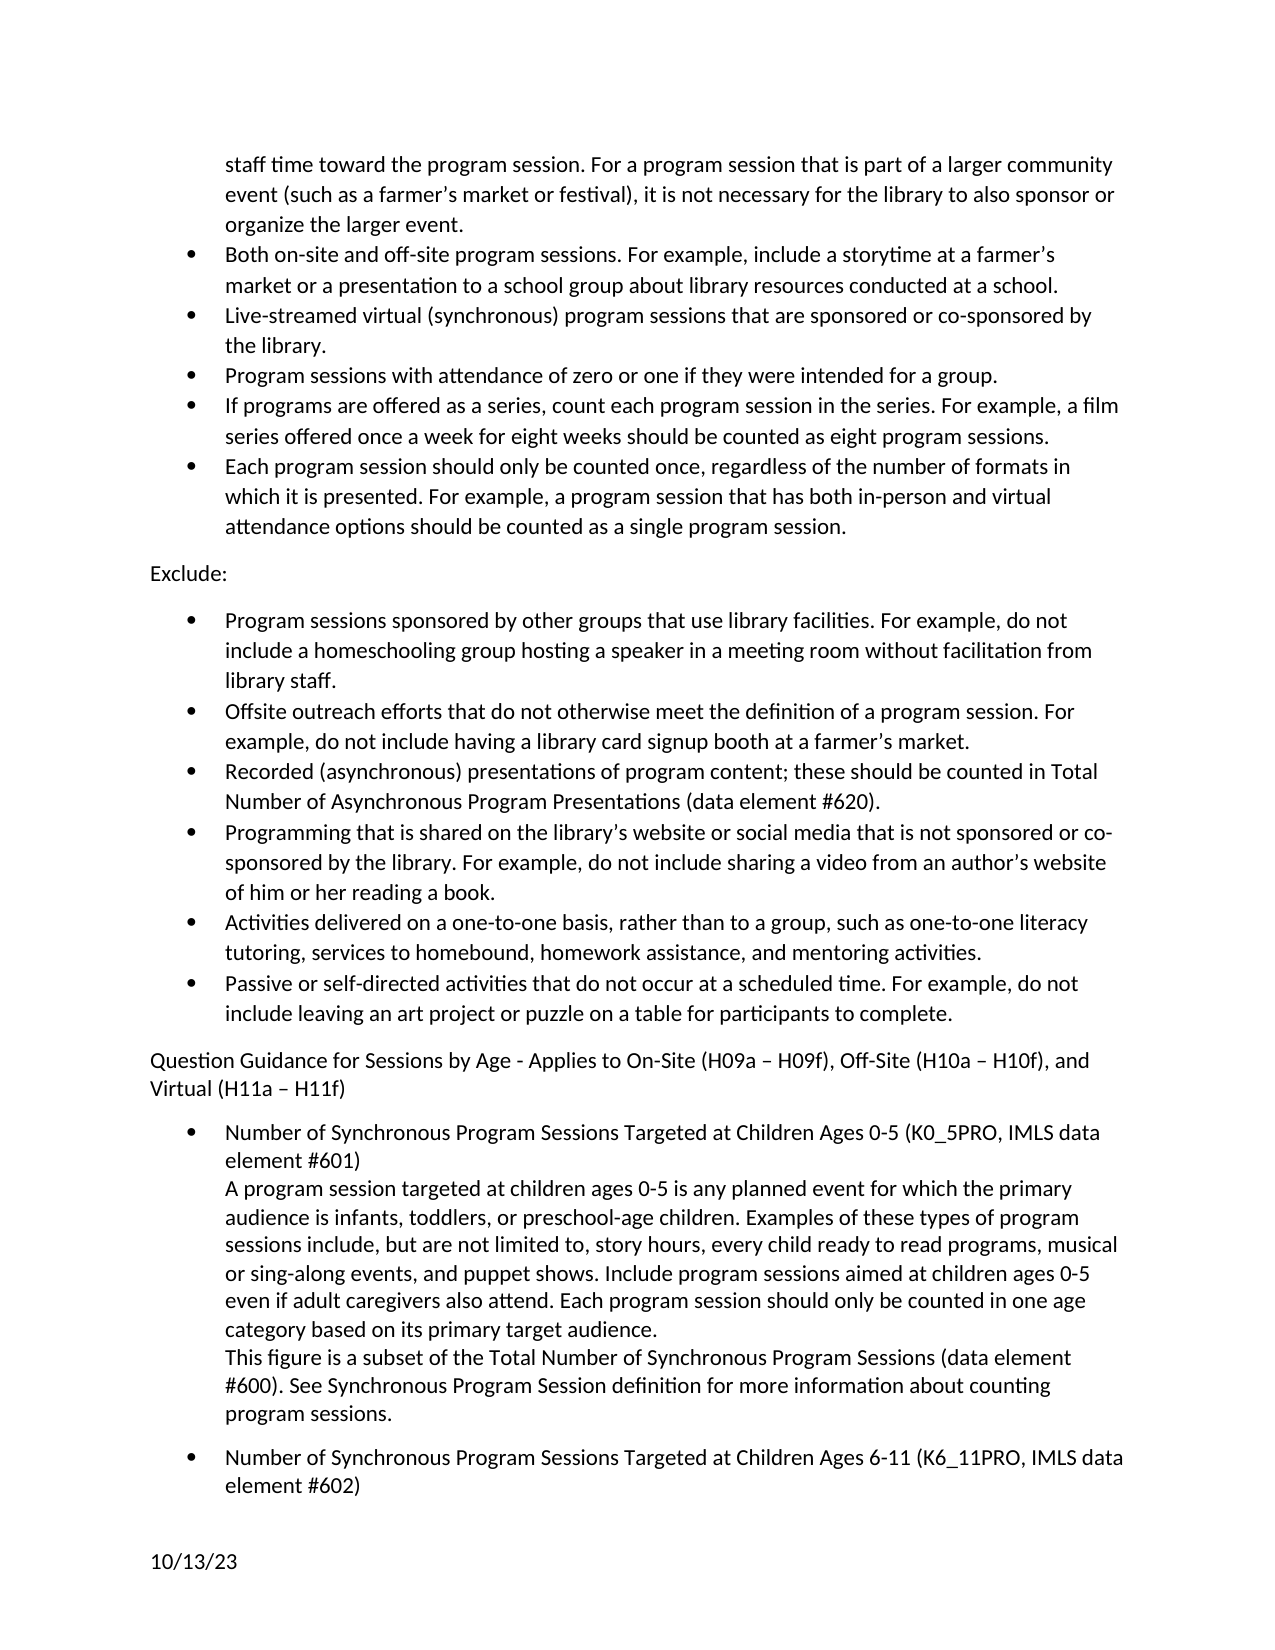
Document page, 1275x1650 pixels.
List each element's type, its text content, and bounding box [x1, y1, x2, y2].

list If programs are offered as a series, count each program session in the series. For example, a film series offered once a week for eight weeks should be counted as eight program sessions. [187, 392, 1125, 450]
list Each program session should only be counted once, regardless of the number of formats in which it is presented. For example, a program session that has both in-person and virtual attendance options should be counted as a single program session. [187, 452, 1125, 541]
list Programming that is shared on the library’s website or social media that is not sponsored or co-sponsored by the library. For example, do not include sharing a video from an author’s website of him or her reading a book. [187, 818, 1125, 906]
list Recorded (asynchronous) presentations of program content; these should be counted in Total Number of Asynchronous Program Presentations (data element #620). [187, 757, 1125, 816]
text Question Guidance for Sessions by Age - Applies to On-Site (H09a – H09f), Off-Site (H10a – H10f), and Virtual (H11a – H11f) [150, 1046, 1125, 1102]
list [187, 150, 1125, 238]
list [187, 1443, 1125, 1499]
list Passive or self-directed activities that do not occur at a scheduled time. For example, do not include leaving an art project or puzzle on a table for participants to complete. [187, 969, 1125, 1027]
text Exclude: [150, 559, 1125, 587]
list Program sessions with attendance of zero or one if they were intended for a group. [187, 361, 1125, 389]
list Live-streamed virtual (synchronous) program sessions that are sponsored or co-sponsored by the library. [187, 301, 1125, 359]
list Program sessions sponsored by other groups that use library facilities. For example, do not include a homeschooling group hosting a speaker in a meeting room without facilitation from library staff. [187, 606, 1125, 695]
list Both on-site and off-site program sessions. For example, include a storytime at a farmer’s market or a presentation to a school group about library resources conducted at a school. [187, 241, 1125, 299]
list Number of Synchronous Program Sessions Targeted at Children Ages 0-5 (K0_5PRO, IMLS data element #601) A program session targeted at children ages 0-5 is any planned event for which the primary audience is infants, toddlers, or preschool-age children. Examples of these types of program sessions include, but are not limited to, story hours, every child ready to read programs, musical or sing-along events, and puppet shows. Include program sessions aimed at children ages 0-5 even if adult caregivers also attend. Each program session should only be counted in one age category based on its primary target audience. This figure is a subset of the Total Number of Synchronous Program Sessions (data element #600). See Synchronous Program Session definition for more information about counting program sessions. [187, 1118, 1125, 1427]
list Activities delivered on a one-to-one basis, rather than to a group, such as one-to-one literacy tutoring, services to homebound, homework assistance, and mentoring activities. [187, 908, 1125, 967]
list Offsite outreach efforts that do not otherwise meet the definition of a program session. For example, do not include having a library card signup booth at a farmer’s market. [187, 697, 1125, 755]
